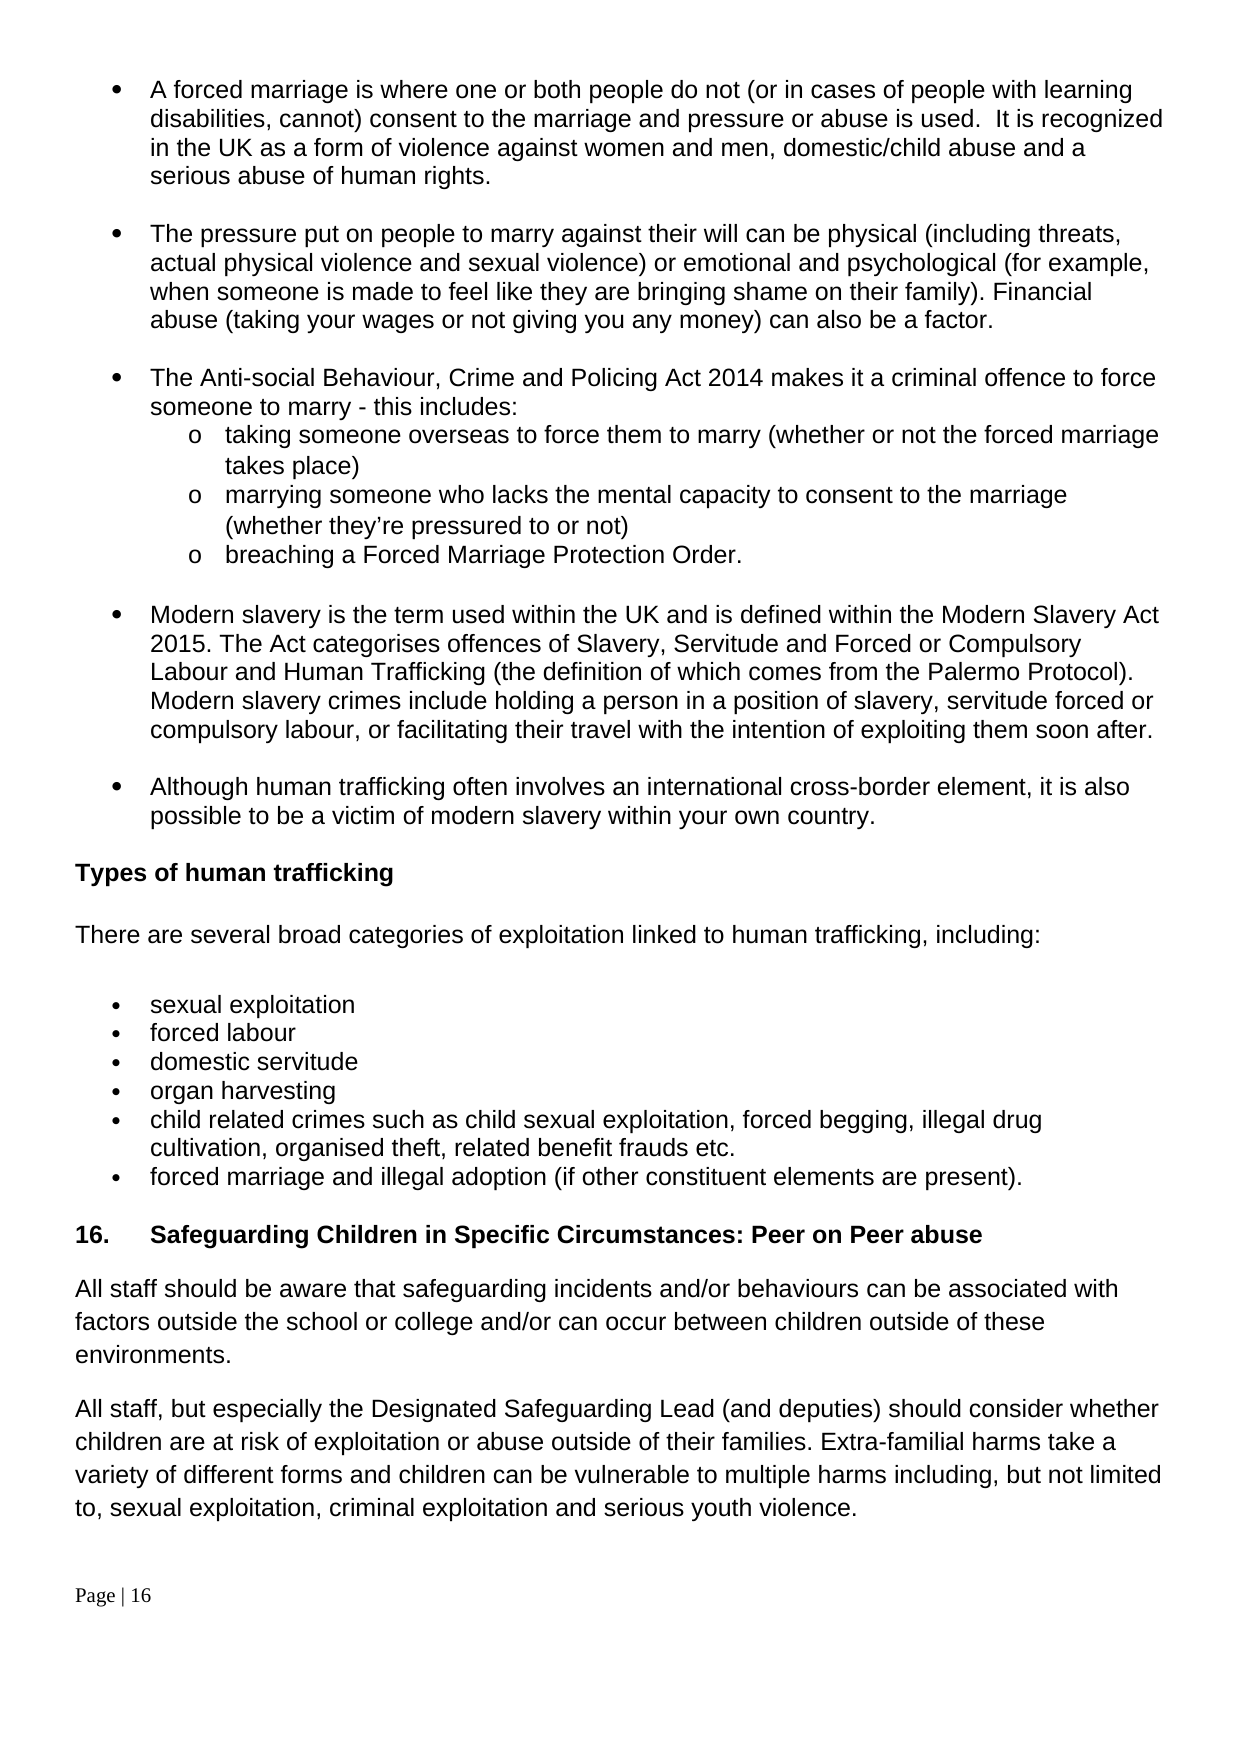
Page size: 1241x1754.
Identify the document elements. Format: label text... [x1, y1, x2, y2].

subtitle Types of human trafficking [75, 858, 1165, 887]
list A forced marriage is where one or both people do not (or in cases of people with learning disabilities, cannot) consent to the marriage and pressure or abuse is used. It is recognized in the UK as a form of violence against women and men, domestic/child abuse and a serious abuse of human rights. [112, 75, 1165, 190]
list marrying someone who lacks the mental capacity to consent to the marriage (whether they’re pressured to or not) [187, 480, 1165, 540]
list child related crimes such as child sexual exploitation, forced begging, illegal drug cultivation, organised theft, related benefit frauds etc. [112, 1104, 1165, 1162]
list The Anti-social Behaviour, Crime and Policing Act 2014 makes it a criminal offence to force someone to marry - this includes: [112, 363, 1165, 420]
list taking someone overseas to force them to marry (whether or not the forced marriage takes place) [187, 420, 1165, 480]
list Although human trafficking often involves an international cross-border element, it is also possible to be a victim of modern slavery within your own country. [112, 772, 1165, 858]
list forced labour [112, 1018, 1165, 1047]
text There are several broad categories of exploitation linked to human trafficking, including: [75, 920, 1165, 949]
text All staff should be aware that safeguarding incidents and/or behaviours can be associated with factors outside the school or college and/or can occur between children outside of these environments. [75, 1274, 1165, 1369]
list The pressure put on people to marry against their will can be physical (including threats, actual physical violence and sexual violence) or emotional and psychological (for example, when someone is made to feel like they are bringing shame on their family). Financial abuse (taking your wages or not giving you any money) can also be a factor. [112, 219, 1165, 334]
list breaching a Forced Marriage Protection Order. [187, 540, 1165, 571]
list forced marriage and illegal adoption (if other constituent elements are present). [112, 1162, 1165, 1191]
list sexual exploitation [112, 989, 1165, 1018]
list Modern slavery is the term used within the UK and is defined within the Modern Slavery Act 2015. The Act categorises offences of Slavery, Servitude and Forced or Compulsory Labour and Human Trafficking (the definition of which comes from the Palermo Protocol). Modern slavery crimes include holding a person in a position of slavery, servitude forced or compulsory labour, or facilitating their travel with the intention of exploiting them soon after. [112, 600, 1165, 772]
subtitle 16. Safeguarding Children in Specific Circumstances: Peer on Peer abuse [75, 1220, 1165, 1249]
text All staff, but especially the Designated Safeguarding Lead (and deputies) should consider whether children are at risk of exploitation or abuse outside of their families. Extra-familial harms take a variety of different forms and children can be vulnerable to multiple harms including, but not limited to, sexual exploitation, criminal exploitation and serious youth violence. [75, 1394, 1165, 1522]
list organ harvesting [112, 1076, 1165, 1104]
list domestic servitude [112, 1047, 1165, 1076]
